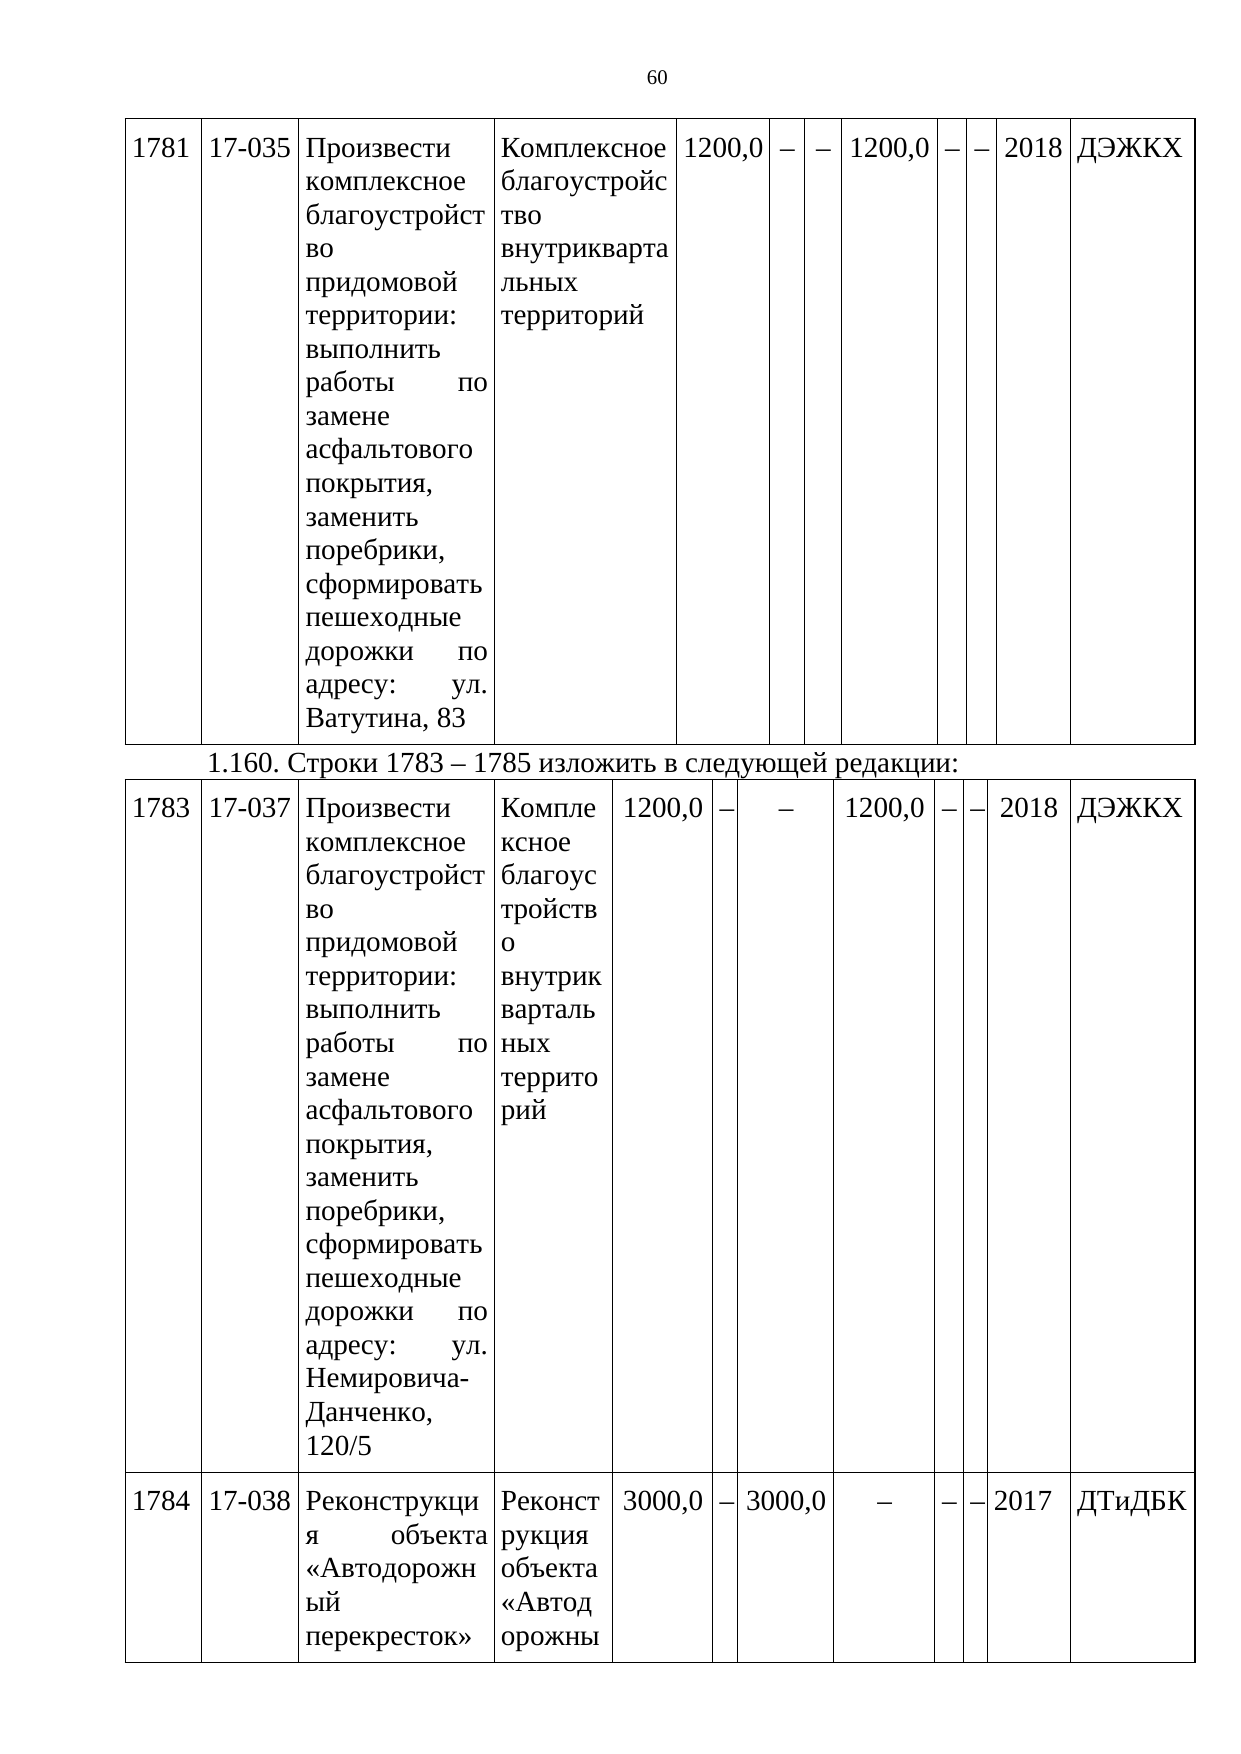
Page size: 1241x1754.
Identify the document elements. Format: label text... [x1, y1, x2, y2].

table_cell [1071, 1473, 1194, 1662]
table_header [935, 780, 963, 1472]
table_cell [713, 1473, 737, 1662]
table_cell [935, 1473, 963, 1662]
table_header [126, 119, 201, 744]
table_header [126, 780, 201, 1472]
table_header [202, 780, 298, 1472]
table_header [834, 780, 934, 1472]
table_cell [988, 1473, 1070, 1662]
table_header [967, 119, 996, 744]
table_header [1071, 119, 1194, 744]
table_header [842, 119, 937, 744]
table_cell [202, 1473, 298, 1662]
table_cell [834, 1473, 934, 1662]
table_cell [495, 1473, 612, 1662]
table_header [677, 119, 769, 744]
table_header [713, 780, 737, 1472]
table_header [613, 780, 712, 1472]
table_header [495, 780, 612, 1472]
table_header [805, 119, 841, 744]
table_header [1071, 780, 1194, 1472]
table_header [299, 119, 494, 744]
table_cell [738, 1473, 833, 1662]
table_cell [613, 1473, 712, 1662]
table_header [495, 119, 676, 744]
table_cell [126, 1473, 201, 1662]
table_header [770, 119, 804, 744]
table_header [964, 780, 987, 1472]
text 1.160. Строки 1783 – 1785 изложить в следующей редакции: [133, 745, 1181, 779]
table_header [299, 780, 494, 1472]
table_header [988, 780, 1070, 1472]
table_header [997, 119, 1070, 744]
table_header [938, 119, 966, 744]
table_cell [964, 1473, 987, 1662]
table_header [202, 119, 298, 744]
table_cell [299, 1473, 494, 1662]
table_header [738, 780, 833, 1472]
